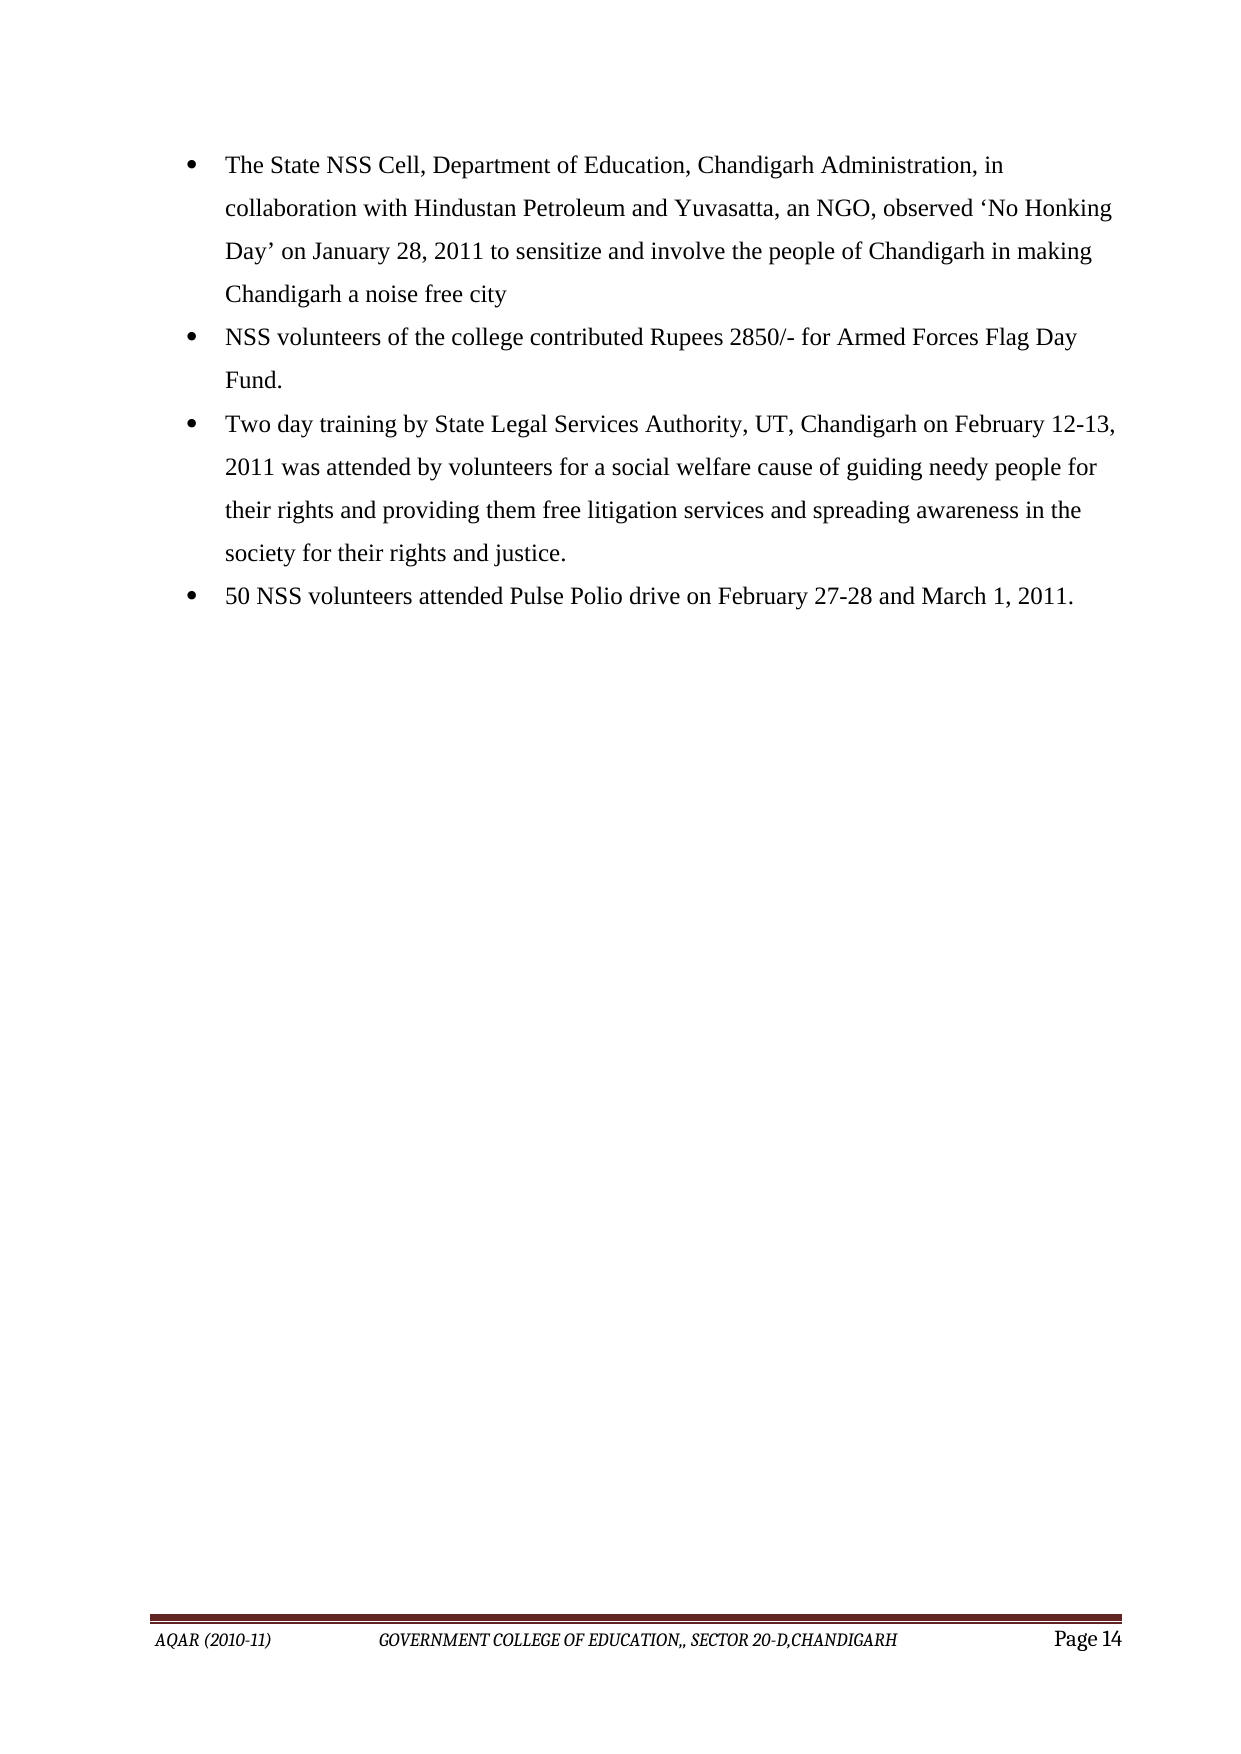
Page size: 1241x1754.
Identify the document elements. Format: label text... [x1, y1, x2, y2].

list The State NSS Cell, Department of Education, Chandigarh Administration, in collaboration with Hindustan Petroleum and Yuvasatta, an NGO, observed ‘No Honking Day’ on January 28, 2011 to sensitize and involve the people of Chandigarh in making Chandigarh a noise free city [187, 150, 1122, 308]
list NSS volunteers of the college contributed Rupees 2850/- for Armed Forces Flag Day Fund. [187, 322, 1122, 394]
list Two day training by State Legal Services Authority, UT, Chandigarh on February 12-13, 2011 was attended by volunteers for a social welfare cause of guiding needy people for their rights and providing them free litigation services and spreading awareness in the society for their rights and justice. [187, 409, 1122, 567]
list 50 NSS volunteers attended Pulse Polio drive on February 27-28 and March 1, 2011. [187, 581, 1122, 610]
